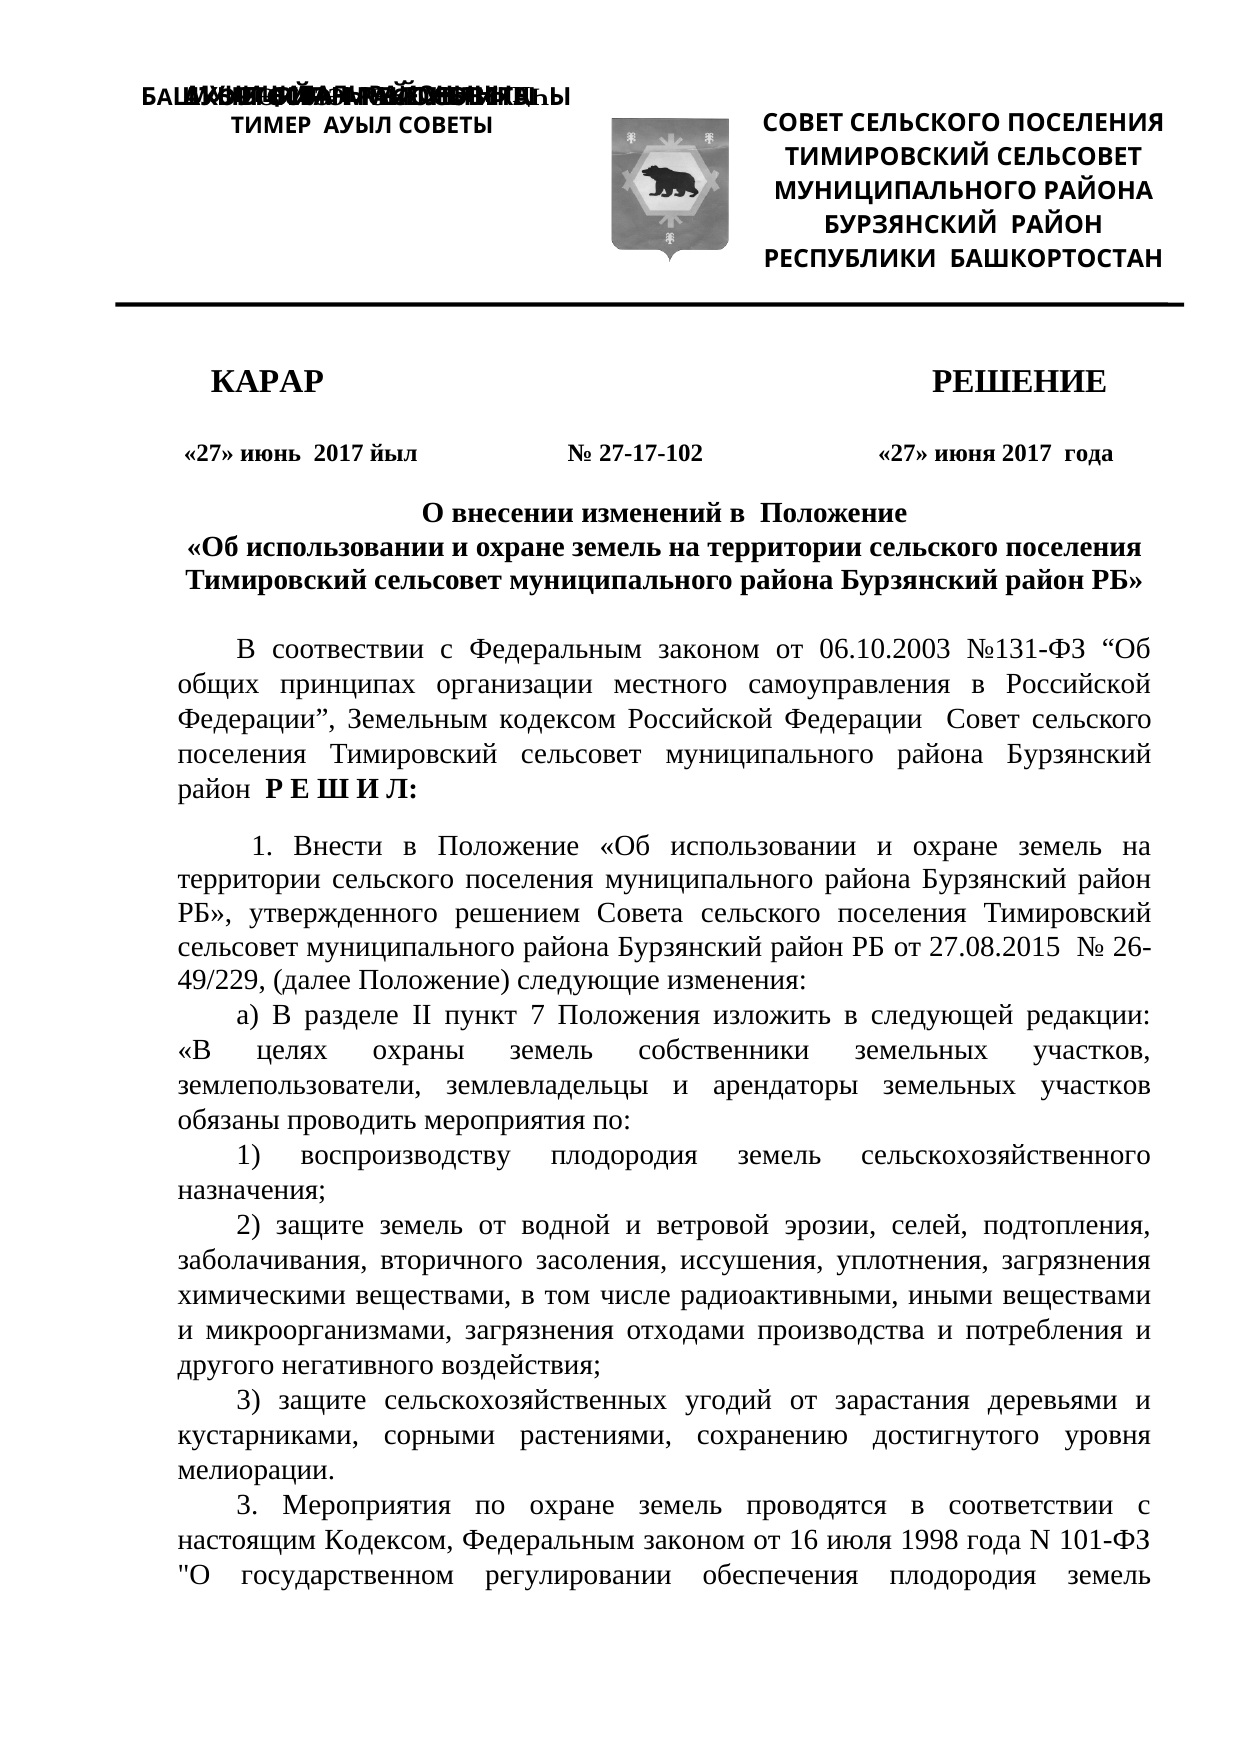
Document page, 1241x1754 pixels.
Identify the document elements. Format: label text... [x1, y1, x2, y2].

text СОВЕТ СЕЛЬСКОГО ПОСЕЛЕНИЯ ТИМИРОВСКИЙ СЕЛЬСОВЕТ МУНИЦИПАЛЬНОГО РАЙОНА БУРЗЯНСКИЙ РАЙОН [735, 105, 1192, 241]
picture [611, 118, 729, 262]
text 1) воспроизводству плодородия земель сельскохозяйственного назначения; [177, 1136, 1152, 1206]
text ТИМЕР АУЫЛ СОВЕТЫ [125, 112, 587, 141]
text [177, 1486, 1152, 1591]
text КАРАР РЕШЕНИЕ [177, 361, 1152, 399]
text «27» июнь 2017 йыл № 27-17-102 «27» июня 2017 года [177, 438, 1152, 467]
text О внесении изменений в Положение [177, 495, 1152, 529]
text В соотвествии с Федеральным законом от 06.10.2003 №131-ФЗ “Об общих принципах организации местного самоуправления в Российской Федерации”, Земельным кодексом Российской Федерации Совет сельского поселения Тимировский сельсовет муниципального района Бурзянский район Р Е Ш И Л: [177, 629, 1152, 804]
text а) В разделе II пункт 7 Положения изложить в следующей редакции: «В целях охраны земель собственники земельных участков, землепользователи, землевладельцы и арендаторы земельных участков обязаны проводить мероприятия по: [177, 996, 1152, 1136]
text 2) защите земель от водной и ветровой эрозии, селей, подтопления, заболачивания, вторичного засоления, иссушения, уплотнения, загрязнения химическими веществами, в том числе радиоактивными, иными веществами и микроорганизмами, загрязнения отходами производства и потребления и другого негативного воздействия; [177, 1206, 1152, 1381]
text РЕСПУБЛИКИ БАШКОРТОСТАН [735, 241, 1192, 275]
text 3) защите сельскохозяйственных угодий от зарастания деревьями и кустарниками, сорными растениями, сохранению достигнутого уровня мелиорации. [177, 1381, 1152, 1486]
text 1. Внести в Положение «Об использовании и охране земель на территории сельского поселения муниципального района Бурзянский район РБ», утвержденного решением Совета сельского поселения Тимировский сельсовет муниципального района Бурзянский район РБ от 27.08.2015 № 26-49/229, (далее Положение) следующие изменения: [177, 828, 1152, 996]
text «Об использовании и охране земель на территории сельского поселения Тимировский сельсовет муниципального района Бурзянский район РБ» [177, 529, 1152, 596]
text АУЫЛ БИЛӘМӘҺЕ СОВЕТЫ [125, 78, 587, 112]
